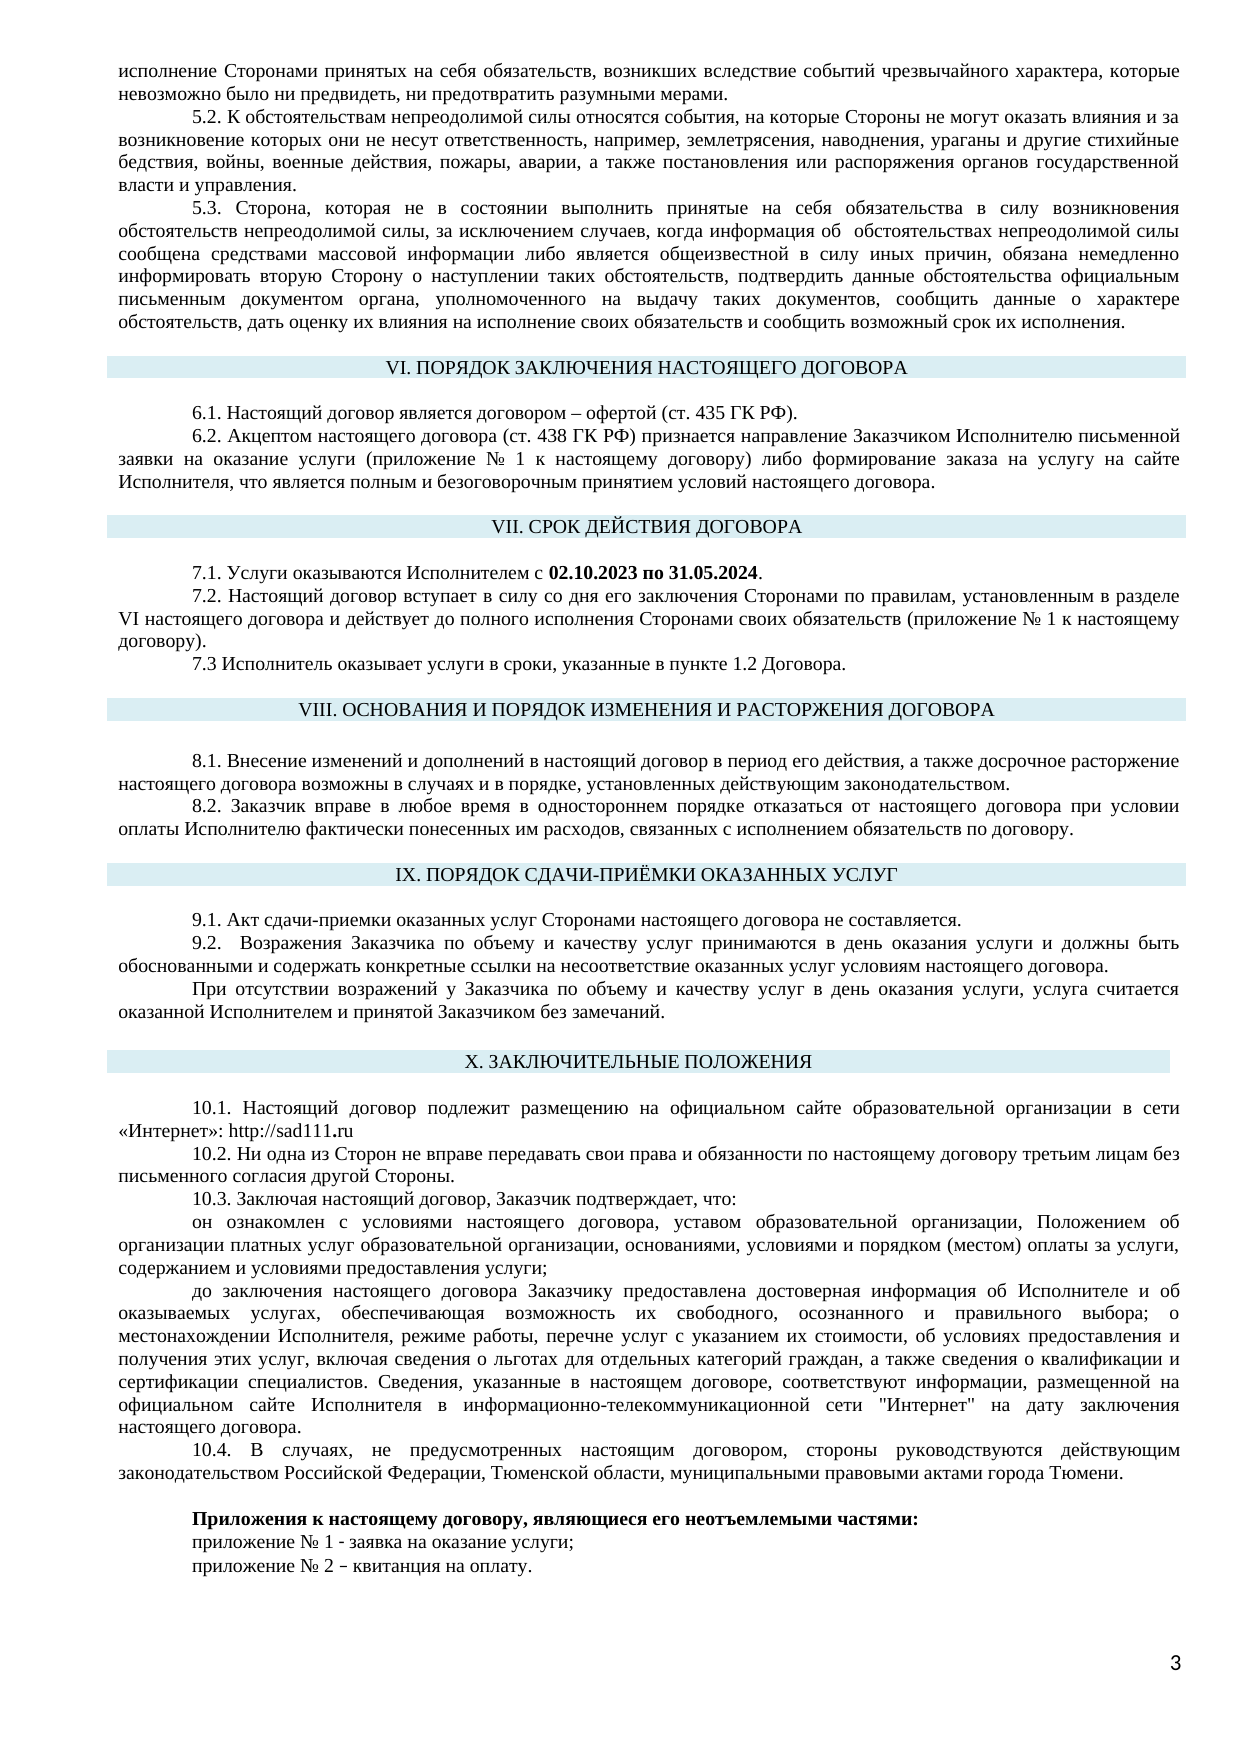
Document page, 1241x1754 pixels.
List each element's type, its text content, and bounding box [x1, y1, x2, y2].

text 10.3. Заключая настоящий договор, Заказчик подтверждает, что: [118, 1187, 1181, 1210]
table_header VII. СРОК ДЕЙСТВИЯ ДОГОВОРА [107, 515, 1186, 538]
text приложение № 1 - заявка на оказание услуги; [118, 1529, 1181, 1554]
table_header X. ЗАКЛЮЧИТЕЛЬНЫЕ ПОЛОЖЕНИЯ [107, 1050, 1170, 1073]
table_header VIII. ОСНОВАНИЯ И ПОРЯДОК ИЗМЕНЕНИЯ И РАСТОРЖЕНИЯ ДОГОВОРА [107, 698, 1186, 721]
text 6.2. Акцептом настоящего договора (ст. 438 ГК РФ) признается направление Заказчиком Исполнителю письменной заявки на оказание услуги (приложение № 1 к настоящему договору) либо формирование заказа на услугу на сайте Исполнителя, что является полным и безоговорочным принятием условий настоящего договора. [118, 424, 1181, 492]
text 8.1. Внесение изменений и дополнений в настоящий договор в период его действия, а также досрочное расторжение настоящего договора возможны в случаях и в порядке, установленных действующим законодательством. [118, 749, 1181, 794]
table_header IX. ПОРЯДОК СДАЧИ-ПРИЁМКИ ОКАЗАННЫХ УСЛУГ [107, 863, 1186, 886]
table_header VI. ПОРЯДОК ЗАКЛЮЧЕНИЯ НАСТОЯЩЕГО ДОГОВОРА [107, 356, 1186, 378]
text 7.1. Услуги оказываются Исполнителем с 02.10.2023 по 31.05.2024. [118, 561, 1181, 584]
text он ознакомлен с условиями настоящего договора, уставом образовательной организации, Положением об организации платных услуг образовательной организации, основаниями, условиями и порядком (местом) оплаты за услуги, содержанием и условиями предоставления услуги; [118, 1210, 1181, 1278]
text 10.2. Ни одна из Сторон не вправе передавать свои права и обязанности по настоящему договору третьим лицам без письменного согласия другой Стороны. [118, 1142, 1181, 1187]
text 10.4. В случаях, не предусмотренных настоящим договором, стороны руководствуются действующим законодательством Российской Федерации, Тюменской области, муниципальными правовыми актами города Тюмени. [118, 1438, 1181, 1484]
text 7.3 Исполнитель оказывает услуги в сроки, указанные в пункте 1.2 Договора. [118, 652, 1181, 675]
text 8.2. Заказчик вправе в любое время в одностороннем порядке отказаться от настоящего договора при условии оплаты Исполнителю фактически понесенных им расходов, связанных с исполнением обязательств по договору. [118, 794, 1181, 840]
text приложение № 2 – квитанция на оплату. [118, 1554, 1181, 1578]
text 10.1. Настоящий договор подлежит размещению на официальном сайте образовательной организации в сети «Интернет»: http://sad111.ru [118, 1096, 1181, 1142]
text 5.2. К обстоятельствам непреодолимой силы относятся события, на которые Стороны не могут оказать влияния и за возникновение которых они не несут ответственность, например, землетрясения, наводнения, ураганы и другие стихийные бедствия, войны, военные действия, пожары, аварии, а также постановления или распоряжения органов государственной власти и управления. [118, 105, 1181, 196]
text 7.2. Настоящий договор вступает в силу со дня его заключения Сторонами по правилам, установленным в разделе VI настоящего договора и действует до полного исполнения Сторонами своих обязательств (приложение № 1 к настоящему договору). [118, 584, 1181, 652]
text 5.3. Сторона, которая не в состоянии выполнить принятые на себя обязательства в силу возникновения обстоятельств непреодолимой силы, за исключением случаев, когда информация об обстоятельствах непреодолимой силы сообщена средствами массовой информации либо является общеизвестной в силу иных причин, обязана немедленно информировать вторую Сторону о наступлении таких обстоятельств, подтвердить данные обстоятельства официальным письменным документом органа, уполномоченного на выдачу таких документов, сообщить данные о характере обстоятельств, дать оценку их влияния на исполнение своих обязательств и сообщить возможный срок их исполнения. [118, 196, 1181, 333]
text 6.1. Настоящий договор является договором – офертой (ст. 435 ГК РФ). [118, 401, 1181, 424]
text до заключения настоящего договора Заказчику предоставлена достоверная информация об Исполнителе и об оказываемых услугах, обеспечивающая возможность их свободного, осознанного и правильного выбора; о местонахождении Исполнителя, режиме работы, перечне услуг с указанием их стоимости, об условиях предоставления и получения этих услуг, включая сведения о льготах для отдельных категорий граждан, а также сведения о квалификации и сертификации специалистов. Сведения, указанные в настоящем договоре, соответствуют информации, размещенной на официальном сайте Исполнителя в информационно-телекоммуникационной сети "Интернет" на дату заключения настоящего договора. [118, 1278, 1181, 1438]
text При отсутствии возражений у Заказчика по объему и качеству услуг в день оказания услуги, услуга считается оказанной Исполнителем и принятой Заказчиком без замечаний. [118, 977, 1181, 1022]
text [118, 59, 1181, 105]
text 9.2. Возражения Заказчика по объему и качеству услуг принимаются в день оказания услуги и должны быть обоснованными и содержать конкретные ссылки на несоответствие оказанных услуг условиям настоящего договора. [118, 931, 1181, 977]
text Приложения к настоящему договору, являющиеся его неотъемлемыми частями: [118, 1507, 1181, 1529]
text 9.1. Акт сдачи-приемки оказанных услуг Сторонами настоящего договора не составляется. [118, 908, 1181, 931]
